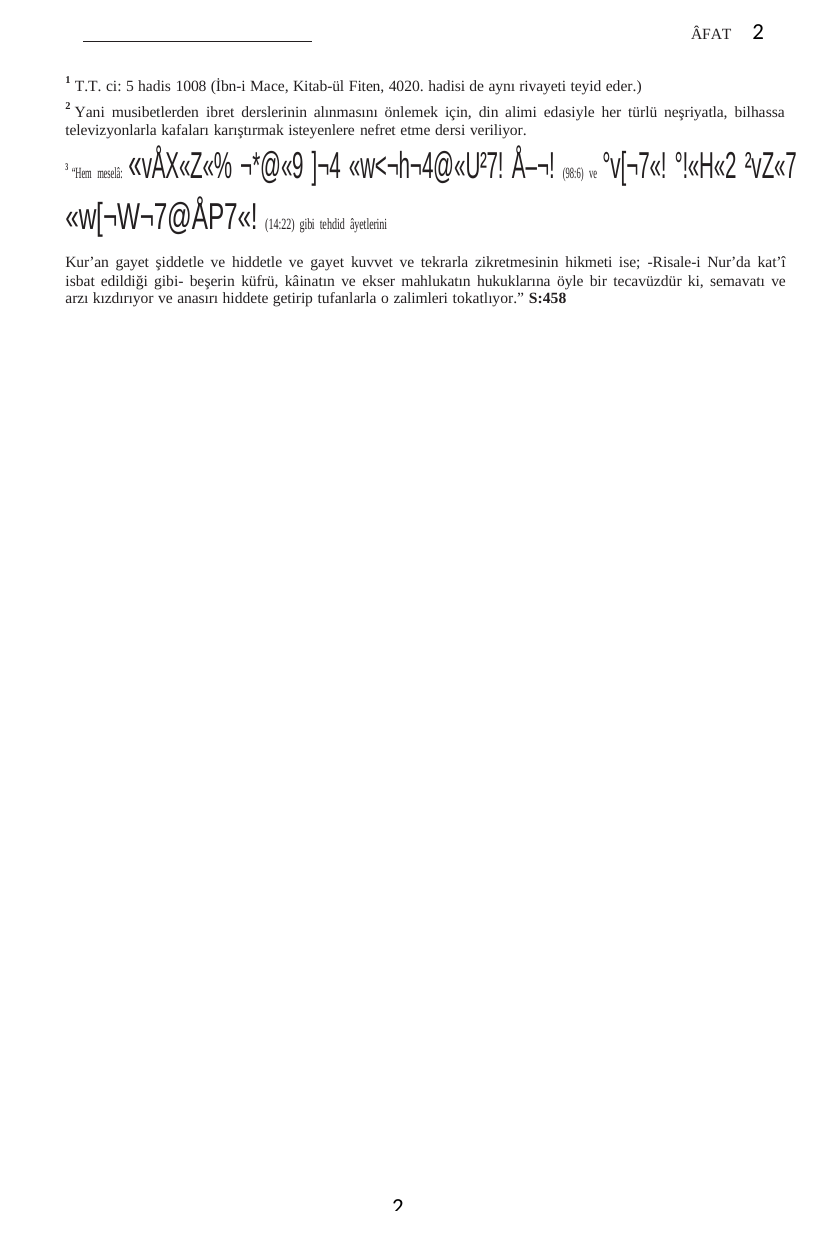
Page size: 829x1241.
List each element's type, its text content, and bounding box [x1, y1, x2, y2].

text Kur’an gayet şiddetle ve hiddetle ve gayet kuvvet ve tekrarla zikretmesinin hikmeti ise; -Risale-i Nur’da kat’î isbat edildiği gibi- beşerin küfrü, kâinatın ve ekser mahlukatın hukuklarına öyle bir tecavüzdür ki, semavatı ve arzı kızdırıyor ve anasırı hiddete getirip tufanlarla o zalimleri tokatlıyor.” S:458 [65, 253, 786, 307]
text 1 T.T. ci: 5 hadis 1008 (İbn-i Mace, Kitab-ül Fiten, 4020. hadisi de aynı rivayeti teyid eder.) [65, 74, 797, 95]
text 2 Yani musibetlerden ibret derslerinin alınmasını önlemek için, din alimi edasiyle her türlü neşriyatla, bilhassa televizyonlarla kafaları karıştırmak isteyenlere nefret etme dersi veriliyor. [65, 99, 786, 139]
text 3 “Hem meselâ: «vÅX«Z«% ¬*@«9 ]¬4 «w<¬h¬4@«U²7! Å–¬! (98:6) ve °v[¬7«! °!«H«2 ²v­Z«7 «w[¬W¬7@ÅP7«! (14:22) gibi tehdid âyetlerini [65, 139, 797, 239]
